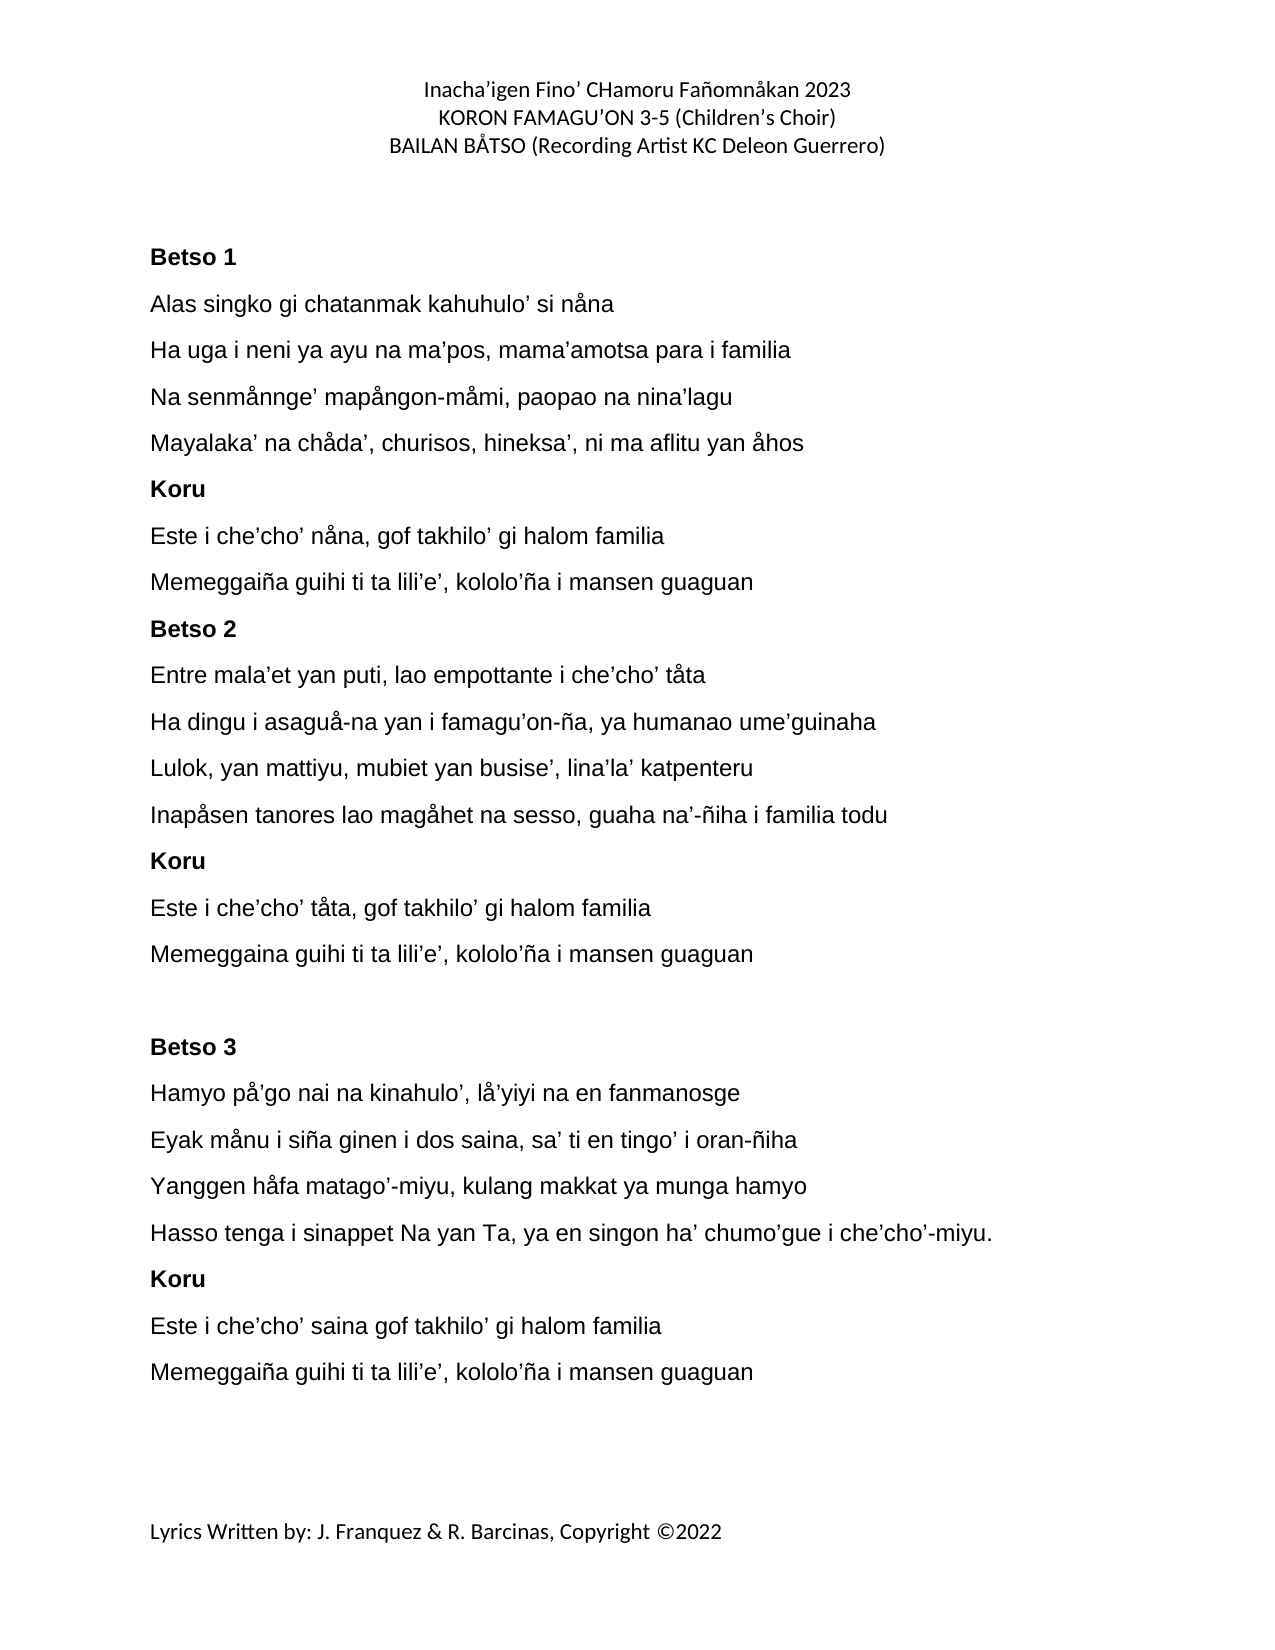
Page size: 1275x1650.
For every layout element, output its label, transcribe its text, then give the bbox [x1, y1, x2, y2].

text Betso 3 [150, 1033, 1125, 1061]
text Entre mala’et yan puti, lao empottante i che’cho’ tåta [150, 661, 1125, 689]
text Este i che’cho’ saina gof takhilo’ gi halom familia [150, 1312, 1125, 1339]
text Betso 1 [150, 243, 1125, 271]
text Este i che’cho’ nåna, gof takhilo’ gi halom familia [150, 522, 1125, 549]
text Memeggaiña guihi ti ta lili’e’, kololo’ña i mansen guaguan [150, 1358, 1125, 1386]
text Ha dingu i asaguå-na yan i famagu’on-ña, ya humanao ume’guinaha [150, 708, 1125, 735]
text Yanggen håfa matago’-miyu, kulang makkat ya munga hamyo [150, 1172, 1125, 1200]
text Betso 2 [150, 615, 1125, 642]
text Koru [150, 475, 1125, 503]
text Koru [150, 847, 1125, 875]
text Inapåsen tanores lao magåhet na sesso, guaha na’-ñiha i familia todu [150, 801, 1125, 828]
text Lulok, yan mattiyu, mubiet yan busise’, lina’la’ katpenteru [150, 754, 1125, 782]
text Hamyo på’go nai na kinahulo’, lå’yiyi na en fanmanosge [150, 1079, 1125, 1107]
text Mayalaka’ na chåda’, churisos, hineksa’, ni ma aflitu yan åhos [150, 429, 1125, 457]
text Este i che’cho’ tåta, gof takhilo’ gi halom familia [150, 893, 1125, 921]
text Ha uga i neni ya ayu na ma’pos, mama’amotsa para i familia [150, 336, 1125, 364]
text Memeggaina guihi ti ta lili’e’, kololo’ña i mansen guaguan [150, 940, 1125, 968]
text Eyak månu i siña ginen i dos saina, sa’ ti en tingo’ i oran-ñiha [150, 1126, 1125, 1153]
text Na senmånnge’ mapångon-måmi, paopao na nina’lagu [150, 382, 1125, 410]
text Hasso tenga i sinappet Na yan Ta, ya en singon ha’ chumo’gue i che’cho’-miyu. [150, 1219, 1125, 1246]
text Alas singko gi chatanmak kahuhulo’ si nåna [150, 289, 1125, 317]
text Memeggaiña guihi ti ta lili’e’, kololo’ña i mansen guaguan [150, 568, 1125, 596]
text Koru [150, 1265, 1125, 1293]
